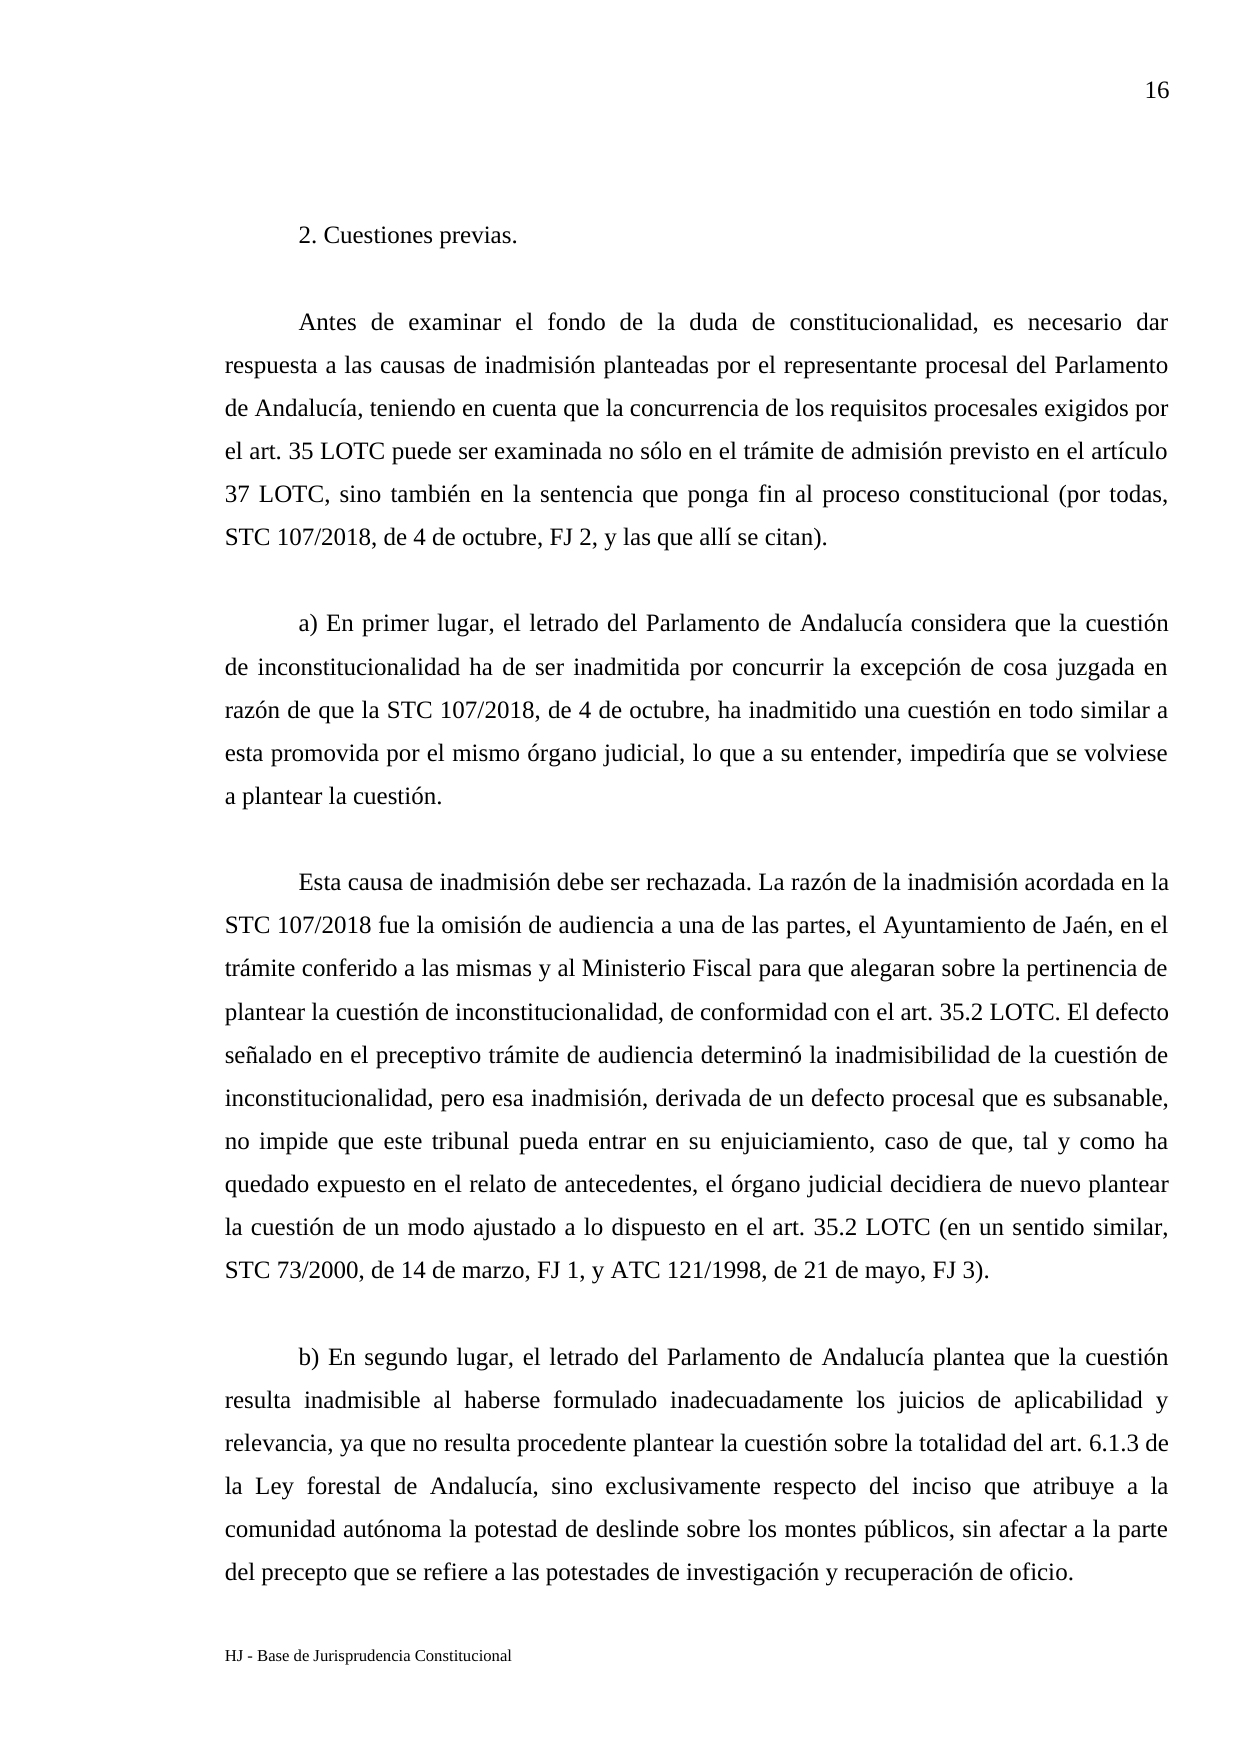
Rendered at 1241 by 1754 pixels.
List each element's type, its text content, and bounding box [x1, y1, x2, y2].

text b) En segundo lugar, el letrado del Parlamento de Andalucía plantea que la cuestión resulta inadmisible al haberse formulado inadecuadamente los juicios de aplicabilidad y relevancia, ya que no resulta procedente plantear la cuestión sobre la totalidad del art. 6.1.3 de la Ley forestal de Andalucía, sino exclusivamente respecto del inciso que atribuye a la comunidad autónoma la potestad de deslinde sobre los montes públicos, sin afectar a la parte del precepto que se refiere a las potestades de investigación y recuperación de oficio. [224, 1342, 1169, 1586]
text a) En primer lugar, el letrado del Parlamento de Andalucía considera que la cuestión de inconstitucionalidad ha de ser inadmitida por concurrir la excepción de cosa juzgada en razón de que la STC 107/2018, de 4 de octubre, ha inadmitido una cuestión en todo similar a esta promovida por el mismo órgano judicial, lo que a su entender, impediría que se volviese a plantear la cuestión. [224, 608, 1169, 810]
text 2. Cuestiones previas. [224, 220, 1169, 249]
text Antes de examinar el fondo de la duda de constitucionalidad, es necesario dar respuesta a las causas de inadmisión planteadas por el representante procesal del Parlamento de Andalucía, teniendo en cuenta que la concurrencia de los requisitos procesales exigidos por el art. 35 LOTC puede ser examinada no sólo en el trámite de admisión previsto en el artículo 37 LOTC, sino también en la sentencia que ponga fin al proceso constitucional (por todas, STC 107/2018, de 4 de octubre, FJ 2, y las que allí se citan). [224, 307, 1169, 551]
text Esta causa de inadmisión debe ser rechazada. La razón de la inadmisión acordada en la STC 107/2018 fue la omisión de audiencia a una de las partes, el Ayuntamiento de Jaén, en el trámite conferido a las mismas y al Ministerio Fiscal para que alegaran sobre la pertinencia de plantear la cuestión de inconstitucionalidad, de conformidad con el art. 35.2 LOTC. El defecto señalado en el preceptivo trámite de audiencia determinó la inadmisibilidad de la cuestión de inconstitucionalidad, pero esa inadmisión, derivada de un defecto procesal que es subsanable, no impide que este tribunal pueda entrar en su enjuiciamiento, caso de que, tal y como ha quedado expuesto en el relato de antecedentes, el órgano judicial decidiera de nuevo plantear la cuestión de un modo ajustado a lo dispuesto en el art. 35.2 LOTC (en un sentido similar, STC 73/2000, de 14 de marzo, FJ 1, y ATC 121/1998, de 21 de mayo, FJ 3). [224, 867, 1169, 1284]
